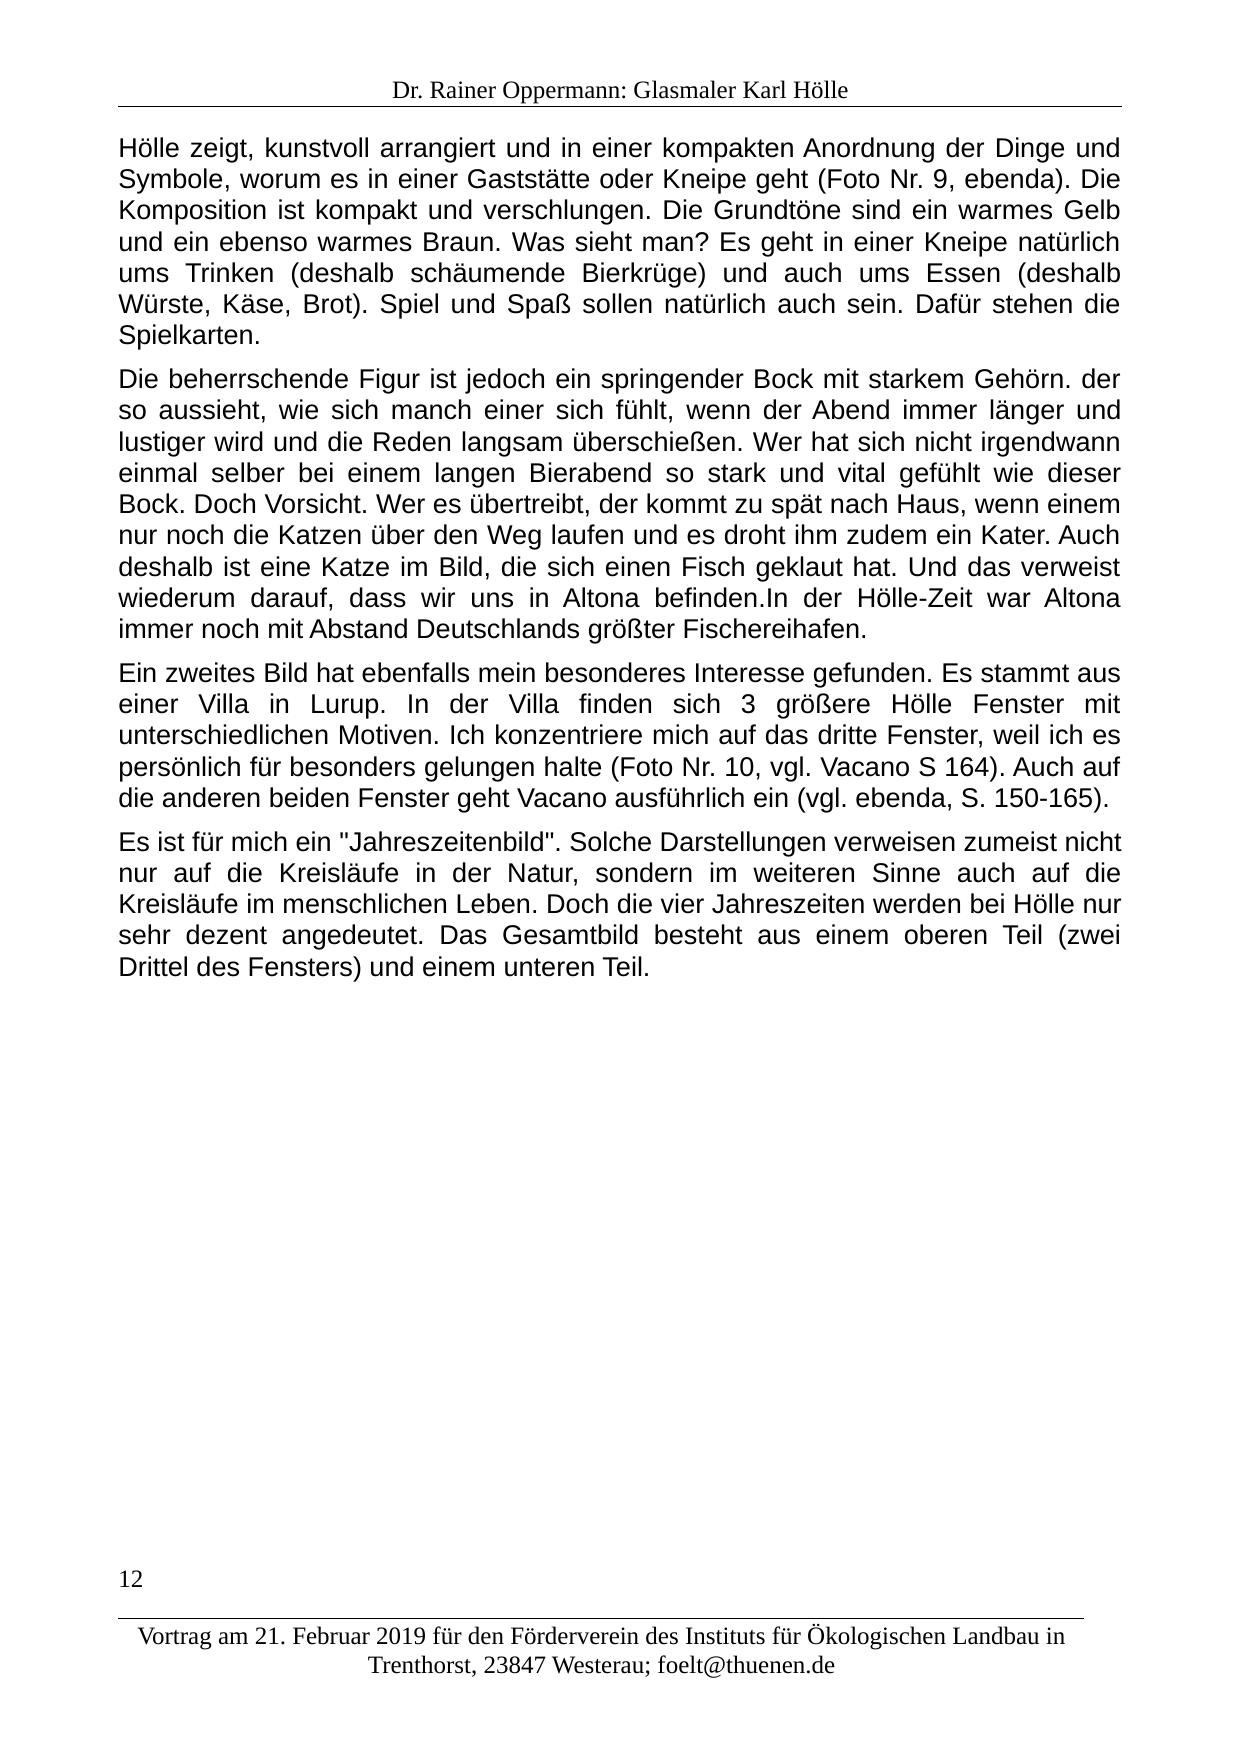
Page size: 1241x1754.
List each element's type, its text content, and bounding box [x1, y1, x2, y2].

text Die beherrschende Figur ist jedoch ein springender Bock mit starkem Gehörn. der so aussieht, wie sich manch einer sich fühlt, wenn der Abend immer länger und lustiger wird und die Reden langsam überschießen. Wer hat sich nicht irgendwann einmal selber bei einem langen Bierabend so stark und vital gefühlt wie dieser Bock. Doch Vorsicht. Wer es übertreibt, der kommt zu spät nach Haus, wenn einem nur noch die Katzen über den Weg laufen und es droht ihm zudem ein Kater. Auch deshalb ist eine Katze im Bild, die sich einen Fisch geklaut hat. Und das verweist wiederum darauf, dass wir uns in Altona befinden.In der Hölle-Zeit war Altona immer noch mit Abstand Deutschlands größter Fischereihafen. [118, 363, 1122, 644]
text Ein zweites Bild hat ebenfalls mein besonderes Interesse gefunden. Es stammt aus einer Villa in Lurup. In der Villa finden sich 3 größere Hölle Fenster mit unterschiedlichen Motiven. Ich konzentriere mich auf das dritte Fenster, weil ich es persönlich für besonders gelungen halte (Foto Nr. 10, vgl. Vacano S 164). Auch auf die anderen beiden Fenster geht Vacano ausführlich ein (vgl. ebenda, S. 150-165). [118, 657, 1122, 813]
text Es ist für mich ein "Jahreszeitenbild". Solche Darstellungen verweisen zumeist nicht nur auf die Kreisläufe in der Natur, sondern im weiteren Sinne auch auf die Kreisläufe im menschlichen Leben. Doch die vier Jahreszeiten werden bei Hölle nur sehr dezent angedeutet. Das Gesamtbild besteht aus einem oberen Teil (zwei Drittel des Fensters) und einem unteren Teil. [118, 826, 1122, 982]
text Hölle zeigt, kunstvoll arrangiert und in einer kompakten Anordnung der Dinge und Symbole, worum es in einer Gaststätte oder Kneipe geht (Foto Nr. 9, ebenda). Die Komposition ist kompakt und verschlungen. Die Grundtöne sind ein warmes Gelb und ein ebenso warmes Braun. Was sieht man? Es geht in einer Kneipe natürlich ums Trinken (deshalb schäumende Bierkrüge) und auch ums Essen (deshalb Würste, Käse, Brot). Spiel und Spaß sollen natürlich auch sein. Dafür stehen die Spielkarten. [118, 132, 1122, 351]
